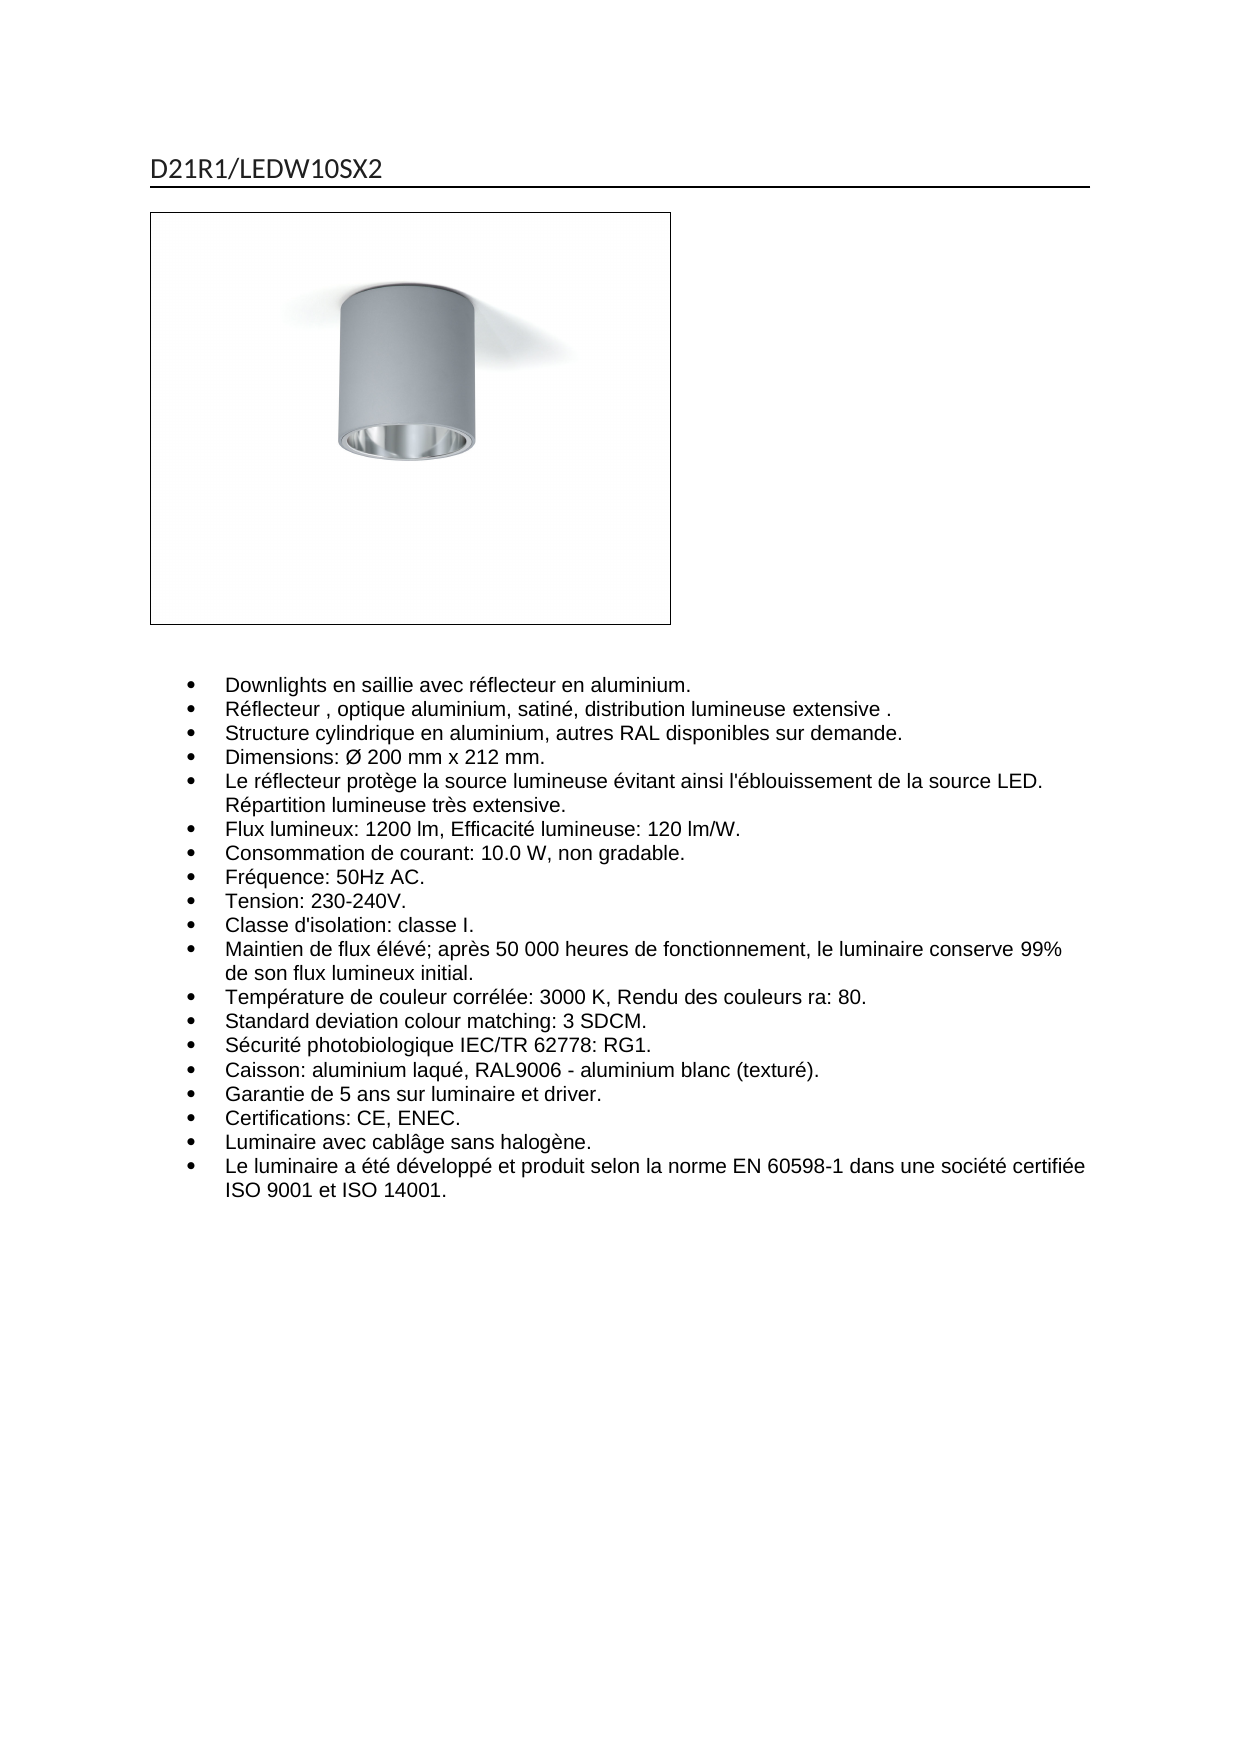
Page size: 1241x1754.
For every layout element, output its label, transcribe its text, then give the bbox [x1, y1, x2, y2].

list Structure cylindrique en aluminium, autres RAL disponibles sur demande. [187, 721, 1090, 745]
list Standard deviation colour matching: 3 SDCM. [187, 1009, 1090, 1033]
list Classe d'isolation: classe I. [187, 913, 1090, 937]
list Garantie de 5 ans sur luminaire et driver. [187, 1081, 1090, 1106]
picture [151, 213, 670, 624]
list Maintien de flux élévé; après 50 000 heures de fonctionnement, le luminaire conserve 99% de son flux lumineux initial. [187, 937, 1090, 985]
list Le réflecteur protège la source lumineuse évitant ainsi l'éblouissement de la source LED. Répartition lumineuse très extensive. [187, 769, 1090, 817]
list Tension: 230-240V. [187, 889, 1090, 913]
list Luminaire avec cablâge sans halogène. [187, 1129, 1090, 1154]
list Réflecteur , optique aluminium, satiné, distribution lumineuse extensive . [187, 697, 1090, 721]
list Le luminaire a été développé et produit selon la norme EN 60598-1 dans une société certifiée ISO 9001 et ISO 14001. [187, 1154, 1090, 1202]
text D21R1/LEDW10SX2 [150, 150, 1090, 186]
list Downlights en saillie avec réflecteur en aluminium. [187, 673, 1090, 697]
list Flux lumineux: 1200 lm, Efficacité lumineuse: 120 lm/W. [187, 817, 1090, 841]
list Caisson: aluminium laqué, RAL9006 - aluminium blanc (texturé). [187, 1057, 1090, 1081]
list Certifications: CE, ENEC. [187, 1106, 1090, 1129]
list Dimensions: Ø 200 mm x 212 mm. [187, 745, 1090, 769]
list Fréquence: 50Hz AC. [187, 865, 1090, 889]
list Consommation de courant: 10.0 W, non gradable. [187, 841, 1090, 865]
list Sécurité photobiologique IEC/TR 62778: RG1. [187, 1033, 1090, 1057]
list Température de couleur corrélée: 3000 K, Rendu des couleurs ra: 80. [187, 985, 1090, 1009]
